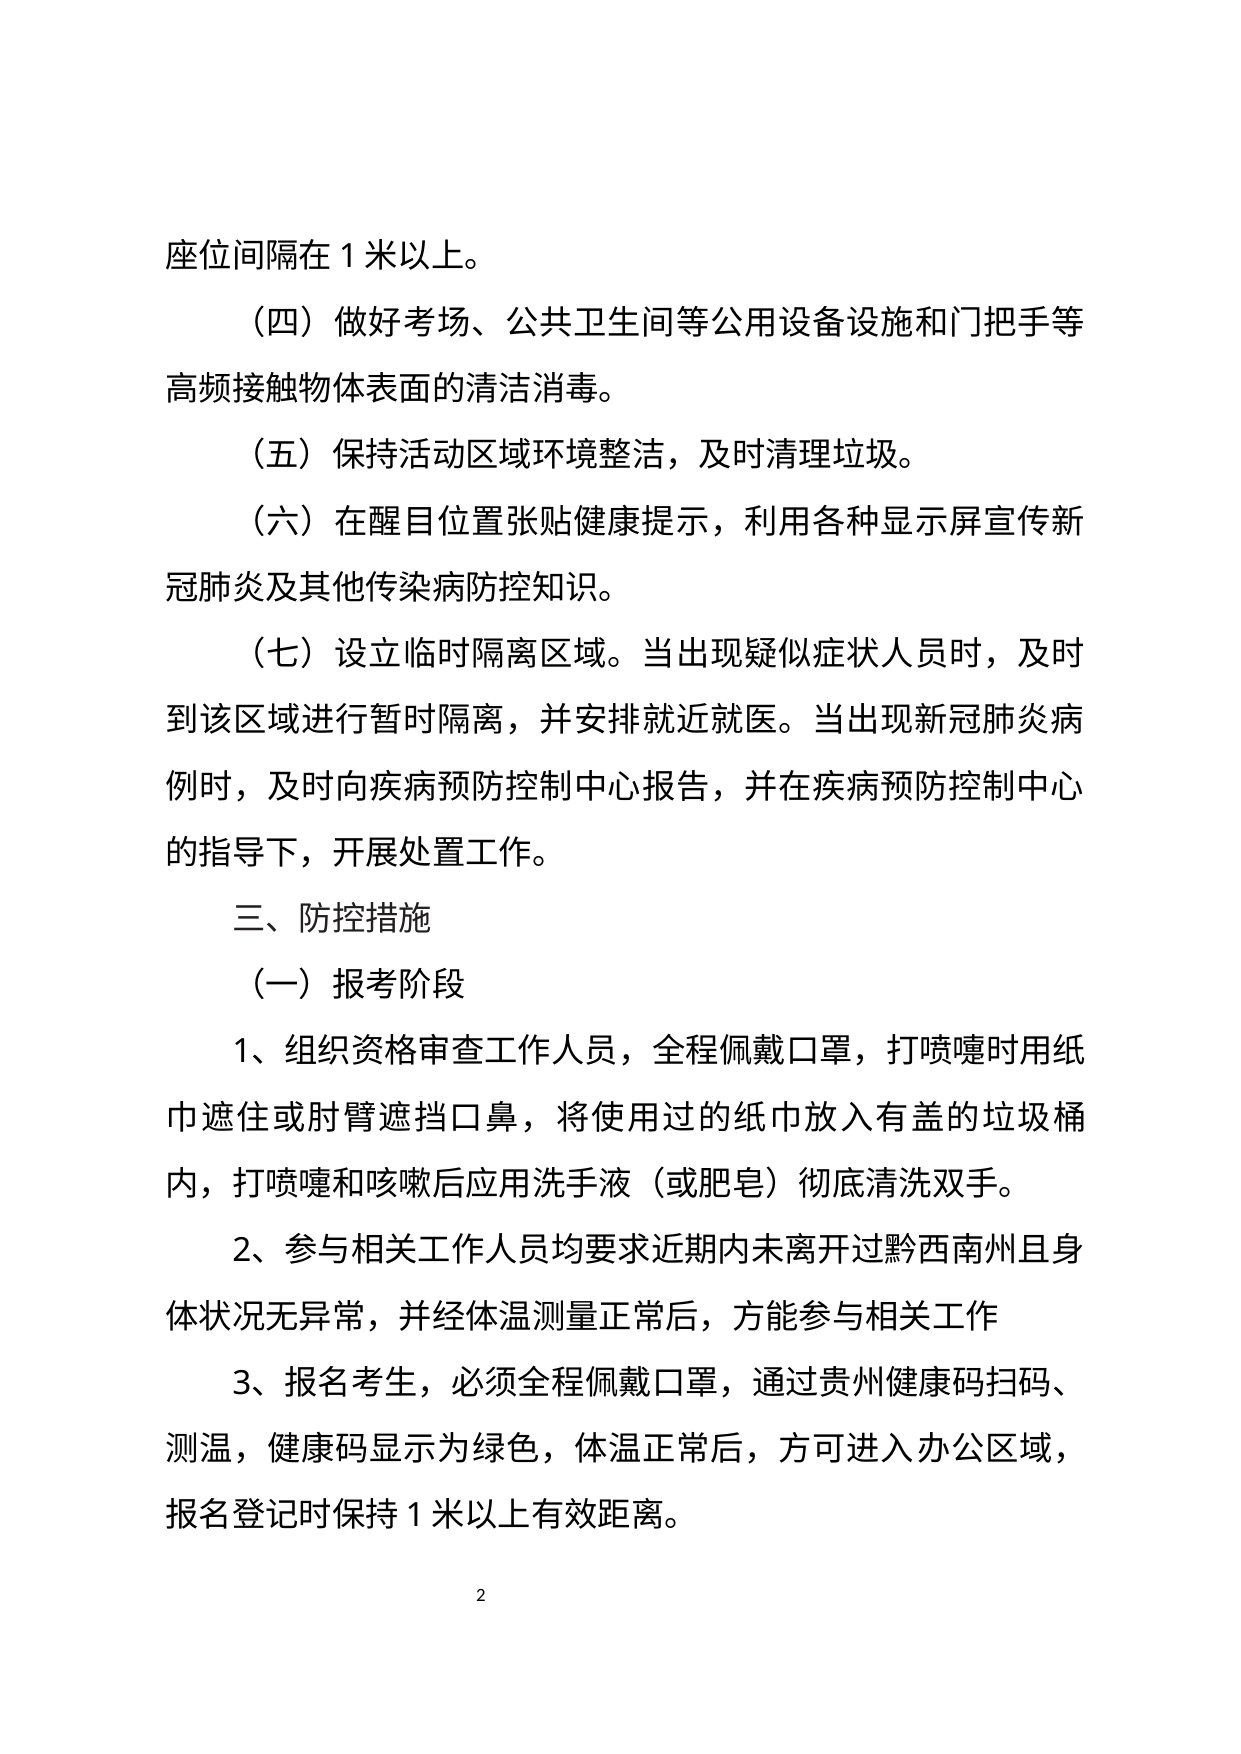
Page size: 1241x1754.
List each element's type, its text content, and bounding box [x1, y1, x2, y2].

text （五）保持活动区域环境整洁，及时清理垃圾。 [165, 419, 1087, 485]
text （四）做好考场、公共卫生间等公用设备设施和门把手等高频接触物体表面的清洁消毒。 [165, 287, 1087, 419]
text （七）设立临时隔离区域。当出现疑似症状人员时，及时到该区域进行暂时隔离，并安排就近就医。当出现新冠肺炎病例时，及时向疾病预防控制中心报告，并在疾病预防控制中心的指导下，开展处置工作。 [165, 618, 1087, 883]
text 3、报名考生，必须全程佩戴口罩，通过贵州健康码扫码、测温，健康码显示为绿色，体温正常后，方可进入办公区域，报名登记时保持1米以上有效距离。 [165, 1347, 1087, 1545]
text （六）在醒目位置张贴健康提示，利用各种显示屏宣传新冠肺炎及其他传染病防控知识。 [165, 485, 1087, 618]
text 2、参与相关工作人员均要求近期内未离开过黔西南州且身体状况无异常，并经体温测量正常后，方能参与相关工作 [165, 1214, 1087, 1347]
text （一）报考阶段 [165, 949, 1087, 1015]
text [165, 220, 1087, 287]
text 1、组织资格审查工作人员，全程佩戴口罩，打喷嚏时用纸巾遮住或肘臂遮挡口鼻，将使用过的纸巾放入有盖的垃圾桶内，打喷嚏和咳嗽后应用洗手液（或肥皂）彻底清洗双手。 [165, 1015, 1087, 1214]
text 三、防控措施 [165, 883, 1087, 949]
